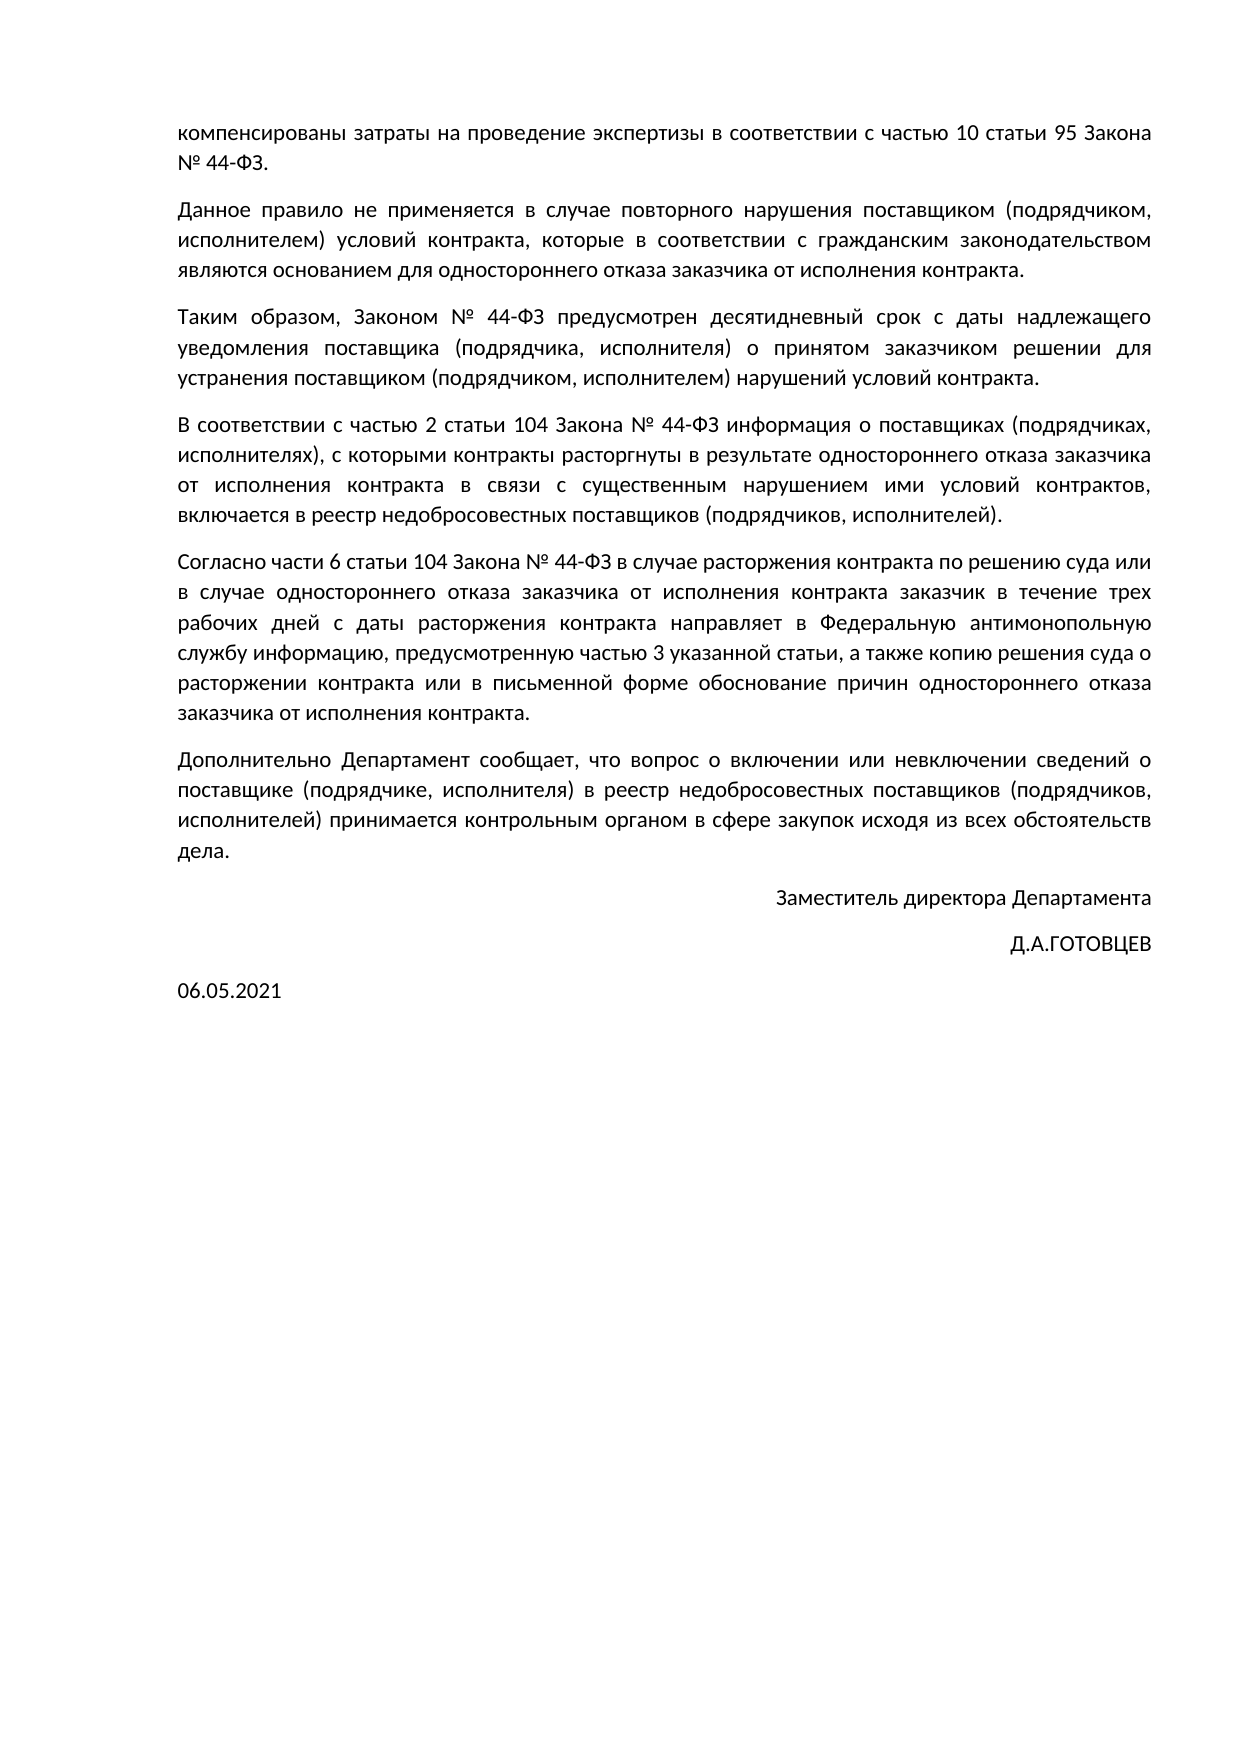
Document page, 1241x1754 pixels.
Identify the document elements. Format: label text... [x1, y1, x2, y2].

text Дополнительно Департамент сообщает, что вопрос о включении или невключении сведений о поставщике (подрядчике, исполнителя) в реестр недобросовестных поставщиков (подрядчиков, исполнителей) принимается контрольным органом в сфере закупок исходя из всех обстоятельств дела. [177, 745, 1152, 864]
text Заместитель директора Департамента [177, 883, 1152, 911]
text Данное правило не применяется в случае повторного нарушения поставщиком (подрядчиком, исполнителем) условий контракта, которые в соответствии с гражданским законодательством являются основанием для одностороннего отказа заказчика от исполнения контракта. [177, 195, 1152, 284]
text Согласно части 6 статьи 104 Закона № 44-ФЗ в случае расторжения контракта по решению суда или в случае одностороннего отказа заказчика от исполнения контракта заказчик в течение трех рабочих дней с даты расторжения контракта направляет в Федеральную антимонопольную службу информацию, предусмотренную частью 3 указанной статьи, а также копию решения суда о расторжении контракта или в письменной форме обоснование причин одностороннего отказа заказчика от исполнения контракта. [177, 547, 1152, 726]
text 06.05.2021 [177, 976, 1152, 1004]
text В соответствии с частью 2 статьи 104 Закона № 44-ФЗ информация о поставщиках (подрядчиках, исполнителях), с которыми контракты расторгнуты в результате одностороннего отказа заказчика от исполнения контракта в связи с существенным нарушением ими условий контрактов, включается в реестр недобросовестных поставщиков (подрядчиков, исполнителей). [177, 410, 1152, 528]
text Таким образом, Законом № 44-ФЗ предусмотрен десятидневный срок с даты надлежащего уведомления поставщика (подрядчика, исполнителя) о принятом заказчиком решении для устранения поставщиком (подрядчиком, исполнителем) нарушений условий контракта. [177, 302, 1152, 391]
text Д.А.ГОТОВЦЕВ [177, 929, 1152, 958]
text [177, 118, 1152, 176]
